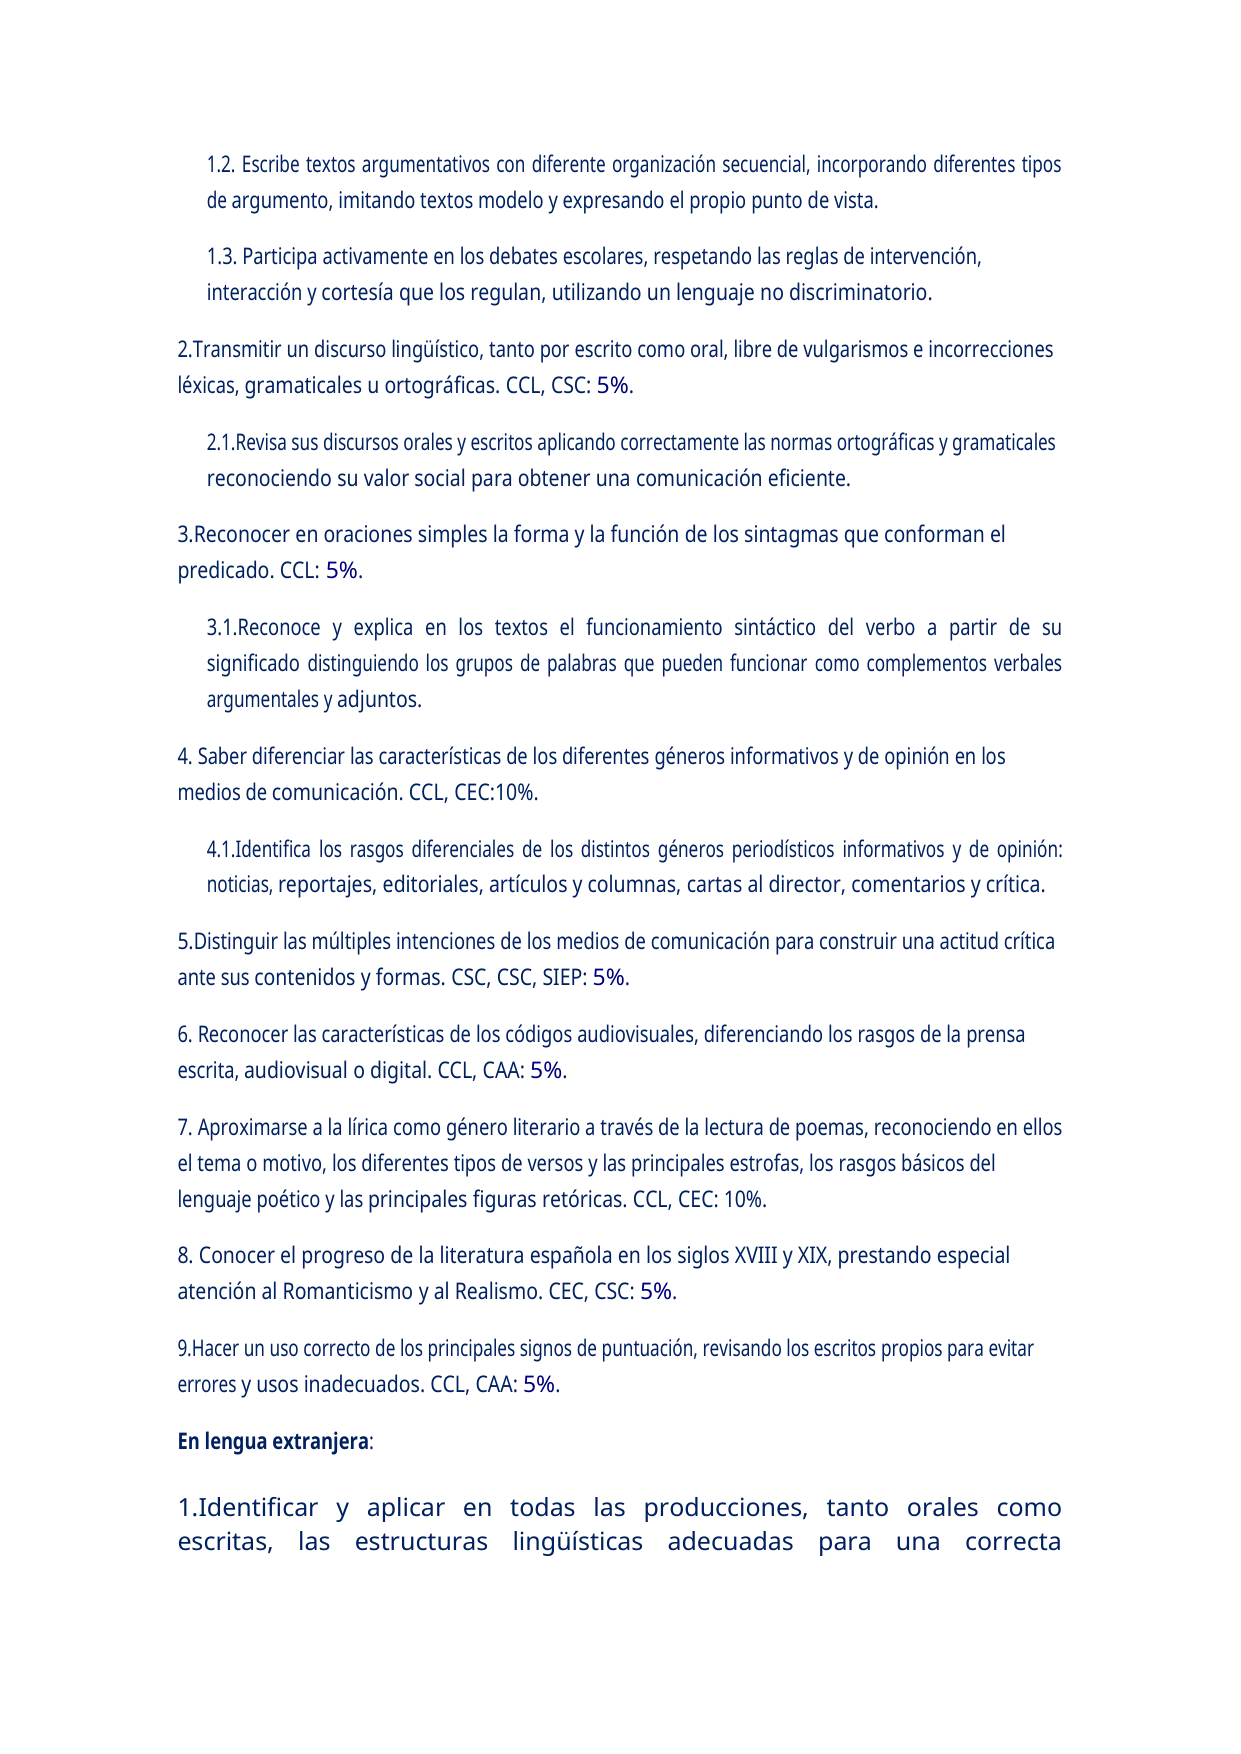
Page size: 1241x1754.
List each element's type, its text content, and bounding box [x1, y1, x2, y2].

text 7. Aproximarse a la lírica como género literario a través de la lectura de poemas, reconociendo en ellos el tema o motivo, los diferentes tipos de versos y las principales estrofas, los rasgos básicos del lenguaje poético y las principales figuras retóricas. CCL, CEC: 10%. [177, 1111, 1063, 1214]
text 9.Hacer un uso correcto de los principales signos de puntuación, revisando los escritos propios para evitar errores y usos inadecuados. CCL, CAA: 5%. [177, 1332, 1063, 1399]
text 6. Reconocer las características de los códigos audiovisuales, diferenciando los rasgos de la prensa escrita, audiovisual o digital. CCL, CAA: 5%. [177, 1018, 1063, 1085]
text 4.1.Identifica los rasgos diferenciales de los distintos géneros periodísticos informativos y de opinión: noticias, reportajes, editoriales, artículos y columnas, cartas al director, comentarios y crítica. [207, 832, 1063, 900]
text 1.3. Participa activamente en los debates escolares, respetando las reglas de intervención, interacción y cortesía que los regulan, utilizando un lenguaje no discriminatorio. [207, 240, 1063, 307]
text 2.Transmitir un discurso lingüístico, tanto por escrito como oral, libre de vulgarismos e incorrecciones léxicas, gramaticales u ortográficas. CCL, CSC: 5%. [177, 333, 1063, 400]
text En lengua extranjera: [177, 1425, 1063, 1456]
text 4. Saber diferenciar las características de los diferentes géneros informativos y de opinión en los medios de comunicación. CCL, CEC:10%. [177, 740, 1063, 807]
text 2.1.Revisa sus discursos orales y escritos aplicando correctamente las normas ortográficas y gramaticales reconociendo su valor social para obtener una comunicación eficiente. [207, 426, 1063, 493]
text 3.1.Reconoce y explica en los textos el funcionamiento sintáctico del verbo a partir de su significado distinguiendo los grupos de palabras que pueden funcionar como complementos verbales argumentales y adjuntos. [207, 611, 1063, 714]
text 5.Distinguir las múltiples intenciones de los medios de comunicación para construir una actitud crítica ante sus contenidos y formas. CSC, CSC, SIEP: 5%. [177, 925, 1063, 992]
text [177, 1490, 1063, 1558]
text 8. Conocer el progreso de la literatura española en los siglos XVIII y XIX, prestando especial atención al Romanticismo y al Realismo. CEC, CSC: 5%. [177, 1239, 1063, 1306]
text 3.Reconocer en oraciones simples la forma y la función de los sintagmas que conforman el predicado. CCL: 5%. [177, 518, 1063, 586]
text 1.2. Escribe textos argumentativos con diferente organización secuencial, incorporando diferentes tipos de argumento, imitando textos modelo y expresando el propio punto de vista. [207, 148, 1063, 215]
